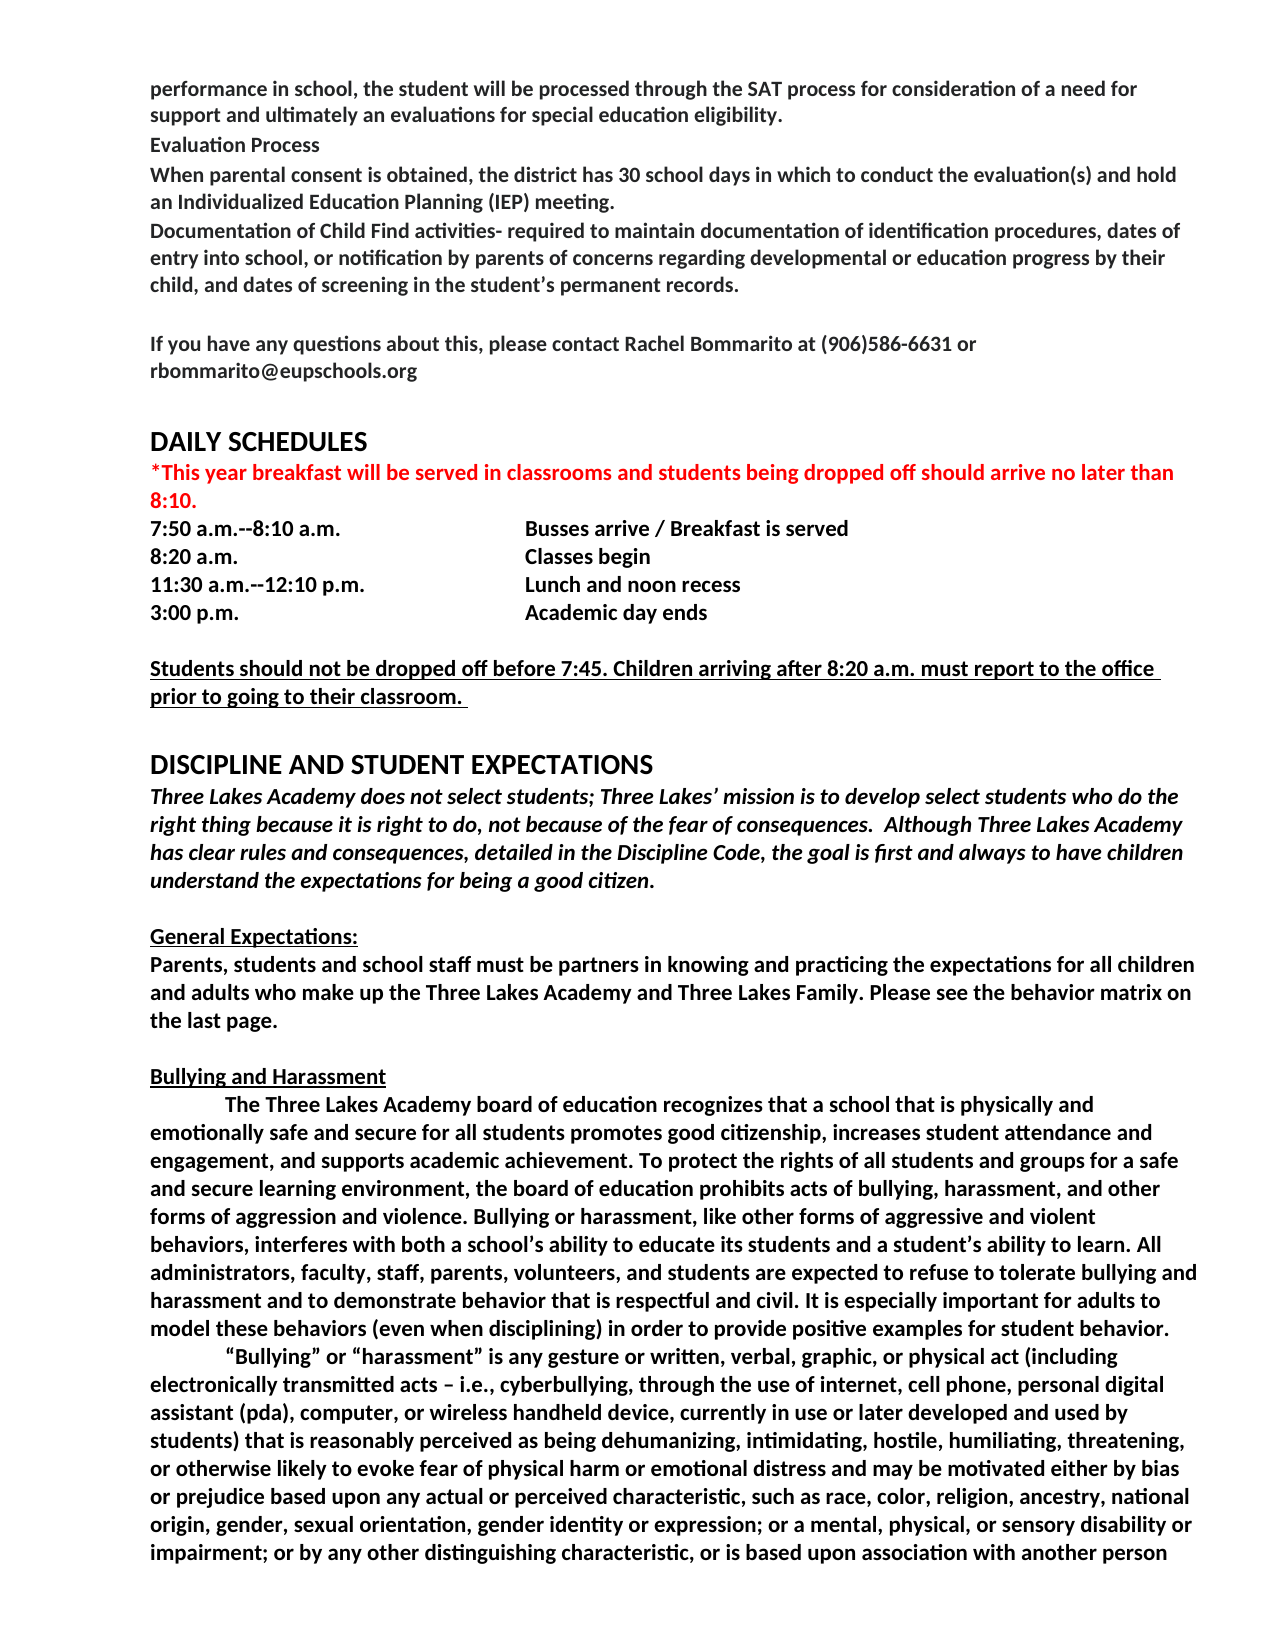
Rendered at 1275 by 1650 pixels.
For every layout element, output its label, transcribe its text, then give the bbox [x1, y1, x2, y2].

text 3:00 p.m. Academic day ends [150, 598, 1200, 626]
text DAILY SCHEDULES [150, 423, 1200, 458]
text Three Lakes Academy does not select students; Three Lakes’ mission is to develop select students who do the right thing because it is right to do, not because of the fear of consequences. Although Three Lakes Academy has clear rules and consequences, detailed in the Discipline Code, the goal is first and always to have children understand the expectations for being a good citizen. [150, 782, 1200, 894]
text The Three Lakes Academy board of education recognizes that a school that is physically and emotionally safe and secure for all students promotes good citizenship, increases student attendance and engagement, and supports academic achievement. To protect the rights of all students and groups for a safe and secure learning environment, the board of education prohibits acts of bullying, harassment, and other forms of aggression and violence. Bullying or harassment, like other forms of aggressive and violent behaviors, interferes with both a school’s ability to educate its students and a student’s ability to learn. All administrators, faculty, staff, parents, volunteers, and students are expected to refuse to tolerate bullying and harassment and to demonstrate behavior that is respectful and civil. It is especially important for adults to model these behaviors (even when disciplining) in order to provide positive examples for student behavior. [150, 1090, 1200, 1342]
text Students should not be dropped off before 7:45. Children arriving after 8:20 a.m. must report to the office prior to going to their classroom. [150, 654, 1200, 711]
text *This year breakfast will be served in classrooms and students being dropped off should arrive no later than 8:10. [150, 458, 1200, 514]
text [150, 1342, 1200, 1566]
text Documentation of Child Find activities- required to maintain documentation of identification procedures, dates of entry into school, or notification by parents of concerns regarding developmental or education progress by their child, and dates of screening in the student’s permanent records. [150, 218, 1200, 298]
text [150, 75, 1200, 128]
text Bullying and Harassment [150, 1062, 1200, 1090]
text When parental consent is obtained, the district has 30 school days in which to conduct the evaluation(s) and hold an Individualized Education Planning (IEP) meeting. [150, 161, 1200, 214]
text Evaluation Process [150, 131, 1200, 158]
text DISCIPLINE AND STUDENT EXPECTATIONS [150, 746, 1200, 782]
text 11:30 a.m.--12:10 p.m. Lunch and noon recess [150, 570, 1200, 598]
text General Expectations: [150, 922, 1200, 950]
text 8:20 a.m. Classes begin [150, 542, 1200, 570]
text Parents, students and school staff must be partners in knowing and practicing the expectations for all children and adults who make up the Three Lakes Academy and Three Lakes Family. Please see the behavior matrix on the last page. [150, 950, 1200, 1034]
text 7:50 a.m.--8:10 a.m. Busses arrive / Breakfast is served [150, 514, 1200, 542]
text If you have any questions about this, please contact Rachel Bommarito at (906)586-6631 or rbommarito@eupschools.org [150, 331, 1200, 384]
